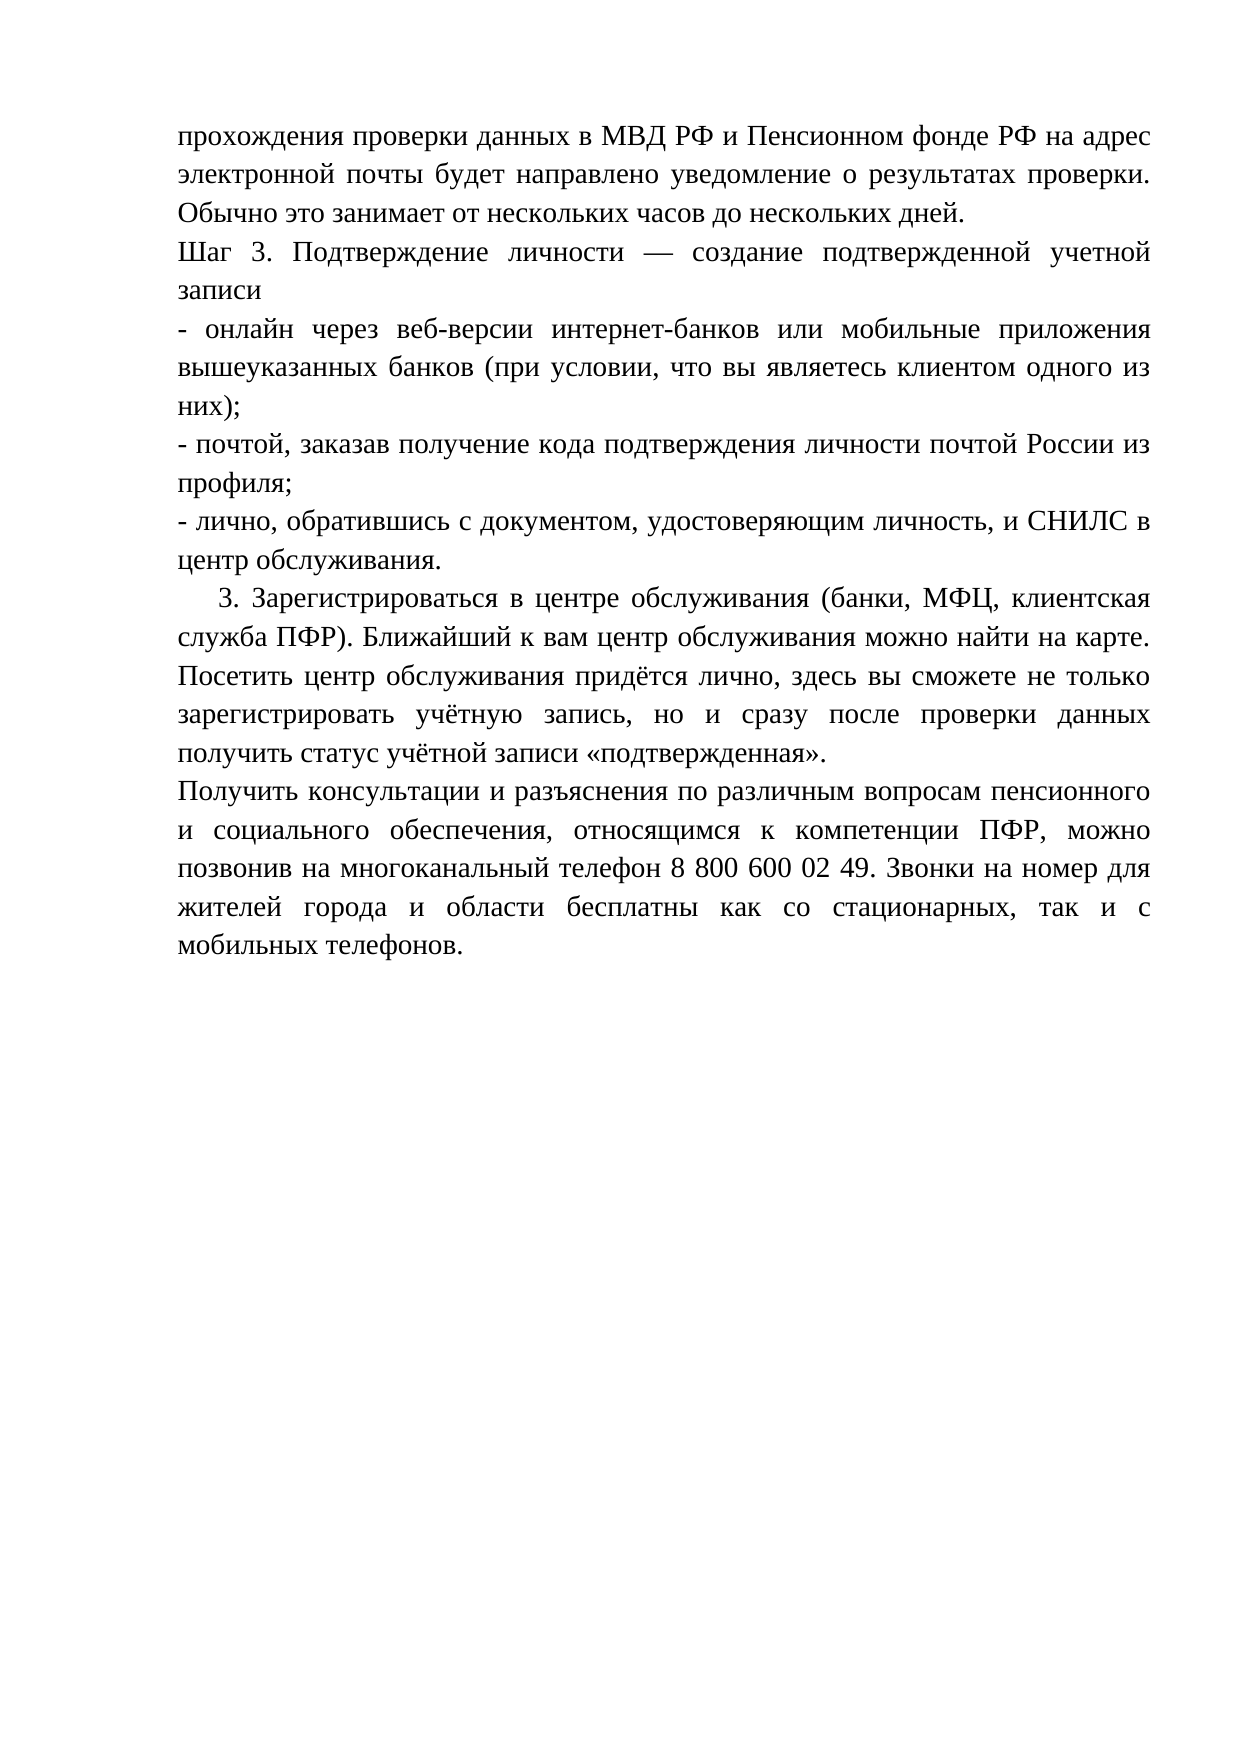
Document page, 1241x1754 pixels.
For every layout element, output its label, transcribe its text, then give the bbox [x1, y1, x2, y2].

text Получить консультации и разъяснения по различным вопросам пенсионного и социального обеспечения, относящимся к компетенции ПФР, можно позвонив на многоканальный телефон 8 800 600 02 49. Звонки на номер для жителей города и области бесплатны как со стационарных, так и с мобильных телефонов. [177, 773, 1152, 961]
text - лично, обратившись с документом, удостоверяющим личность, и СНИЛС в центр обслуживания. [177, 503, 1152, 576]
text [177, 118, 1152, 229]
text Шаг 3. Подтверждение личности — создание подтвержденной учетной записи [177, 234, 1152, 306]
text 3. Зарегистрироваться в центре обслуживания (банки, МФЦ, клиентская служба ПФР). Ближайший к вам центр обслуживания можно найти на карте. Посетить центр обслуживания придётся лично, здесь вы сможете не только зарегистрировать учётную запись, но и сразу после проверки данных получить статус учётной записи «подтвержденная». [177, 581, 1152, 768]
text - почтой, заказав получение кода подтверждения личности почтой России из профиля; [177, 426, 1152, 498]
text - онлайн через веб-версии интернет-банков или мобильные приложения вышеуказанных банков (при условии, что вы являетесь клиентом одного из них); [177, 311, 1152, 421]
